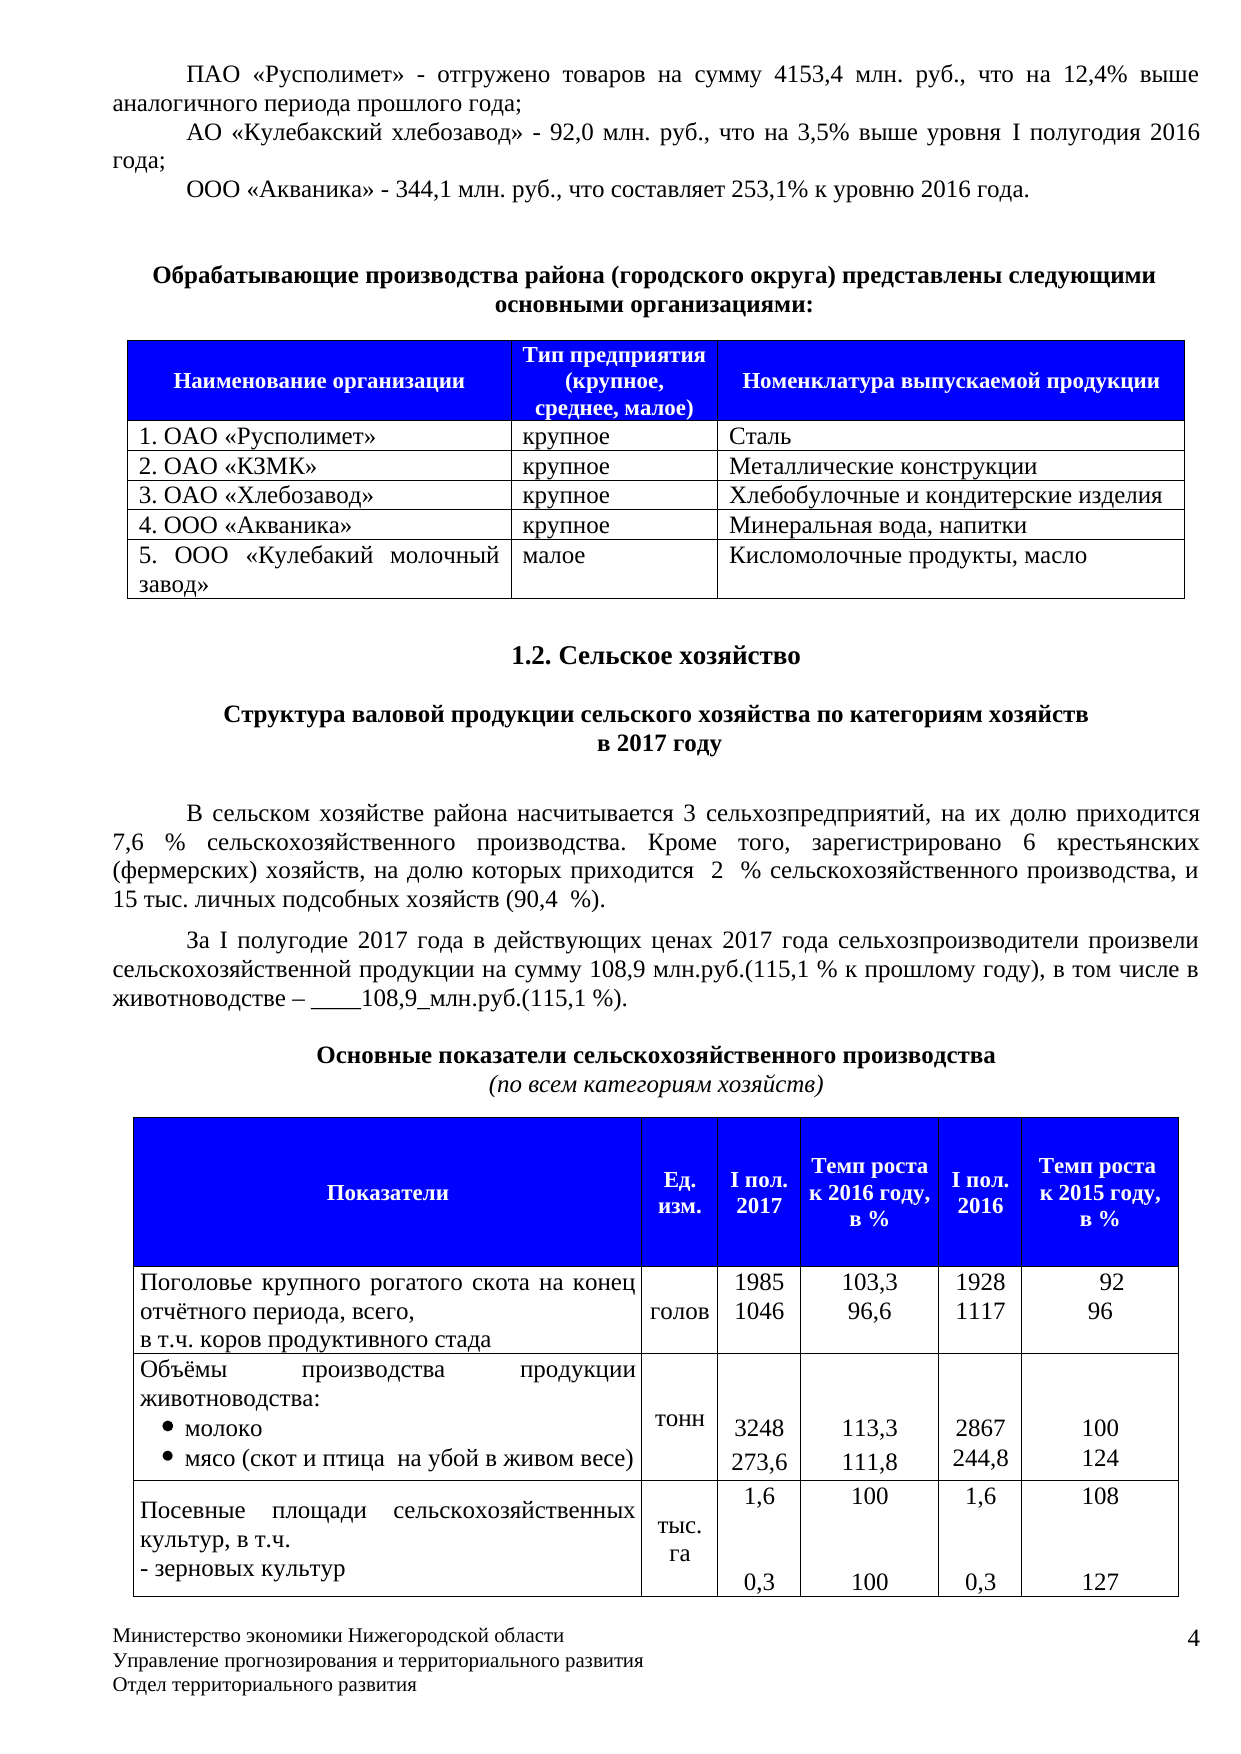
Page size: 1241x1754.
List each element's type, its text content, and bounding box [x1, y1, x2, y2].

table_cell Посевные площади сельскохозяйственных культур, в т.ч. - зерновых культур [134, 1481, 641, 1596]
table_cell 111,8 [801, 1443, 938, 1480]
title В сельском хозяйстве района насчитывается 3 сельхозпредприятий, на их долю приходится 7,6 % сельскохозяйственного производства. Кроме того, зарегистрировано 6 крестьянских (фермерских) хозяйств, на долю которых приходится 2 % сельскохозяйственного производства, и 15 тыс. личных подсобных хозяйств (90,4 %). [112, 798, 1200, 913]
table_header Ед. изм. [642, 1118, 717, 1266]
table_cell 100 100 [801, 1481, 938, 1596]
table_cell тонн [642, 1354, 717, 1480]
table_cell 273,6 [718, 1443, 800, 1480]
table_cell Кисломолочные продукты, масло [718, 540, 1184, 598]
table_cell 1985 1046 [718, 1267, 800, 1353]
table_cell 100 [1022, 1412, 1178, 1442]
table_cell 124 [1022, 1443, 1178, 1480]
table_cell 113,3 [801, 1412, 938, 1442]
table_cell голов [642, 1267, 717, 1353]
title Структура валовой продукции сельского хозяйства по категориям хозяйств [112, 699, 1200, 728]
table_cell 1,6 0,3 [718, 1481, 800, 1596]
table_cell мясо (скот и птица на убой в живом весе) [134, 1443, 641, 1480]
text За I полугодие 2017 года в действующих ценах 2017 года сельхозпроизводители произвели сельскохозяйственной продукции на сумму 108,9 млн.руб.(115,1 % к прошлому году), в том числе в животноводстве – ____108,9_млн.руб.(115,1 %). [112, 926, 1200, 1012]
title Основные показатели сельскохозяйственного производства (по всем категориям хозяйств) [112, 1041, 1200, 1098]
table_cell 4. ООО «Акваника» [128, 510, 511, 539]
table_cell 103,3 96,6 [801, 1267, 938, 1353]
table_cell 3. ОАО «Хлебозавод» [128, 481, 511, 509]
table_header Наименование организации [128, 341, 511, 420]
table_header Темп роста к 2015 году, в % [1022, 1118, 1178, 1266]
table_cell Объёмы производства продукции животноводства: [134, 1354, 641, 1412]
table_cell молоко [134, 1412, 641, 1442]
table_cell 1,6 0,3 [939, 1481, 1021, 1596]
text ООО «Акваника» - 344,1 млн. руб., что составляет 253,1% к уровню 2016 года. [112, 174, 1200, 203]
table_cell тыс. га [642, 1481, 717, 1596]
table_header Темп роста к 2016 году, в % [801, 1118, 938, 1266]
table_cell 2867 [939, 1412, 1021, 1442]
table_cell 5. ООО «Кулебакий молочный завод» [128, 540, 511, 598]
table_cell Минеральная вода, напитки [718, 510, 1184, 539]
table_cell 2. ОАО «КЗМК» [128, 451, 511, 479]
table_cell 92 96 [1022, 1267, 1178, 1353]
table_cell 3248 [718, 1412, 800, 1442]
table_cell крупное [512, 451, 717, 479]
table_cell Поголовье крупного рогатого скота на конец отчётного периода, всего, в т.ч. коров продуктивного стада [134, 1267, 641, 1353]
table_cell [801, 1354, 938, 1412]
table_cell 1. ОАО «Русполимет» [128, 421, 511, 450]
table_cell Хлебобулочные и кондитерские изделия [718, 481, 1184, 509]
table_cell [1022, 1354, 1178, 1412]
table_header I пол. 2017 [718, 1118, 800, 1266]
text Обрабатывающие производства района (городского округа) представлены следующими [112, 260, 1196, 289]
text 1.2. Сельское хозяйство [112, 639, 1200, 671]
text ПАО «Русполимет» - отгружено товаров на сумму 4153,4 млн. руб., что на 12,4% выше аналогичного периода прошлого года; [112, 59, 1200, 117]
table_cell Металлические конструкции [718, 451, 1184, 479]
table_header Номенклатура выпускаемой продукции [718, 341, 1184, 420]
table_cell крупное [512, 421, 717, 450]
table_cell 1928 1117 [939, 1267, 1021, 1353]
table_header Тип предприятия (крупное, среднее, малое) [512, 341, 717, 420]
table_cell крупное [512, 510, 717, 539]
title в 2017 году [112, 728, 1200, 757]
table_cell 244,8 [939, 1443, 1021, 1480]
table_cell Сталь [718, 421, 1184, 450]
table_header I пол. 2016 [939, 1118, 1021, 1266]
table_cell крупное [512, 481, 717, 509]
text АО «Кулебакский хлебозавод» - 92,0 млн. руб., что на 3,5% выше уровня I полугодия 2016 года; [112, 117, 1200, 174]
table_cell [939, 1354, 1021, 1412]
table_cell малое [512, 540, 717, 598]
table_cell [718, 1354, 800, 1412]
table_header Показатели [134, 1118, 641, 1266]
text основными организациями: [112, 289, 1196, 318]
table_cell 108 127 [1022, 1481, 1178, 1596]
